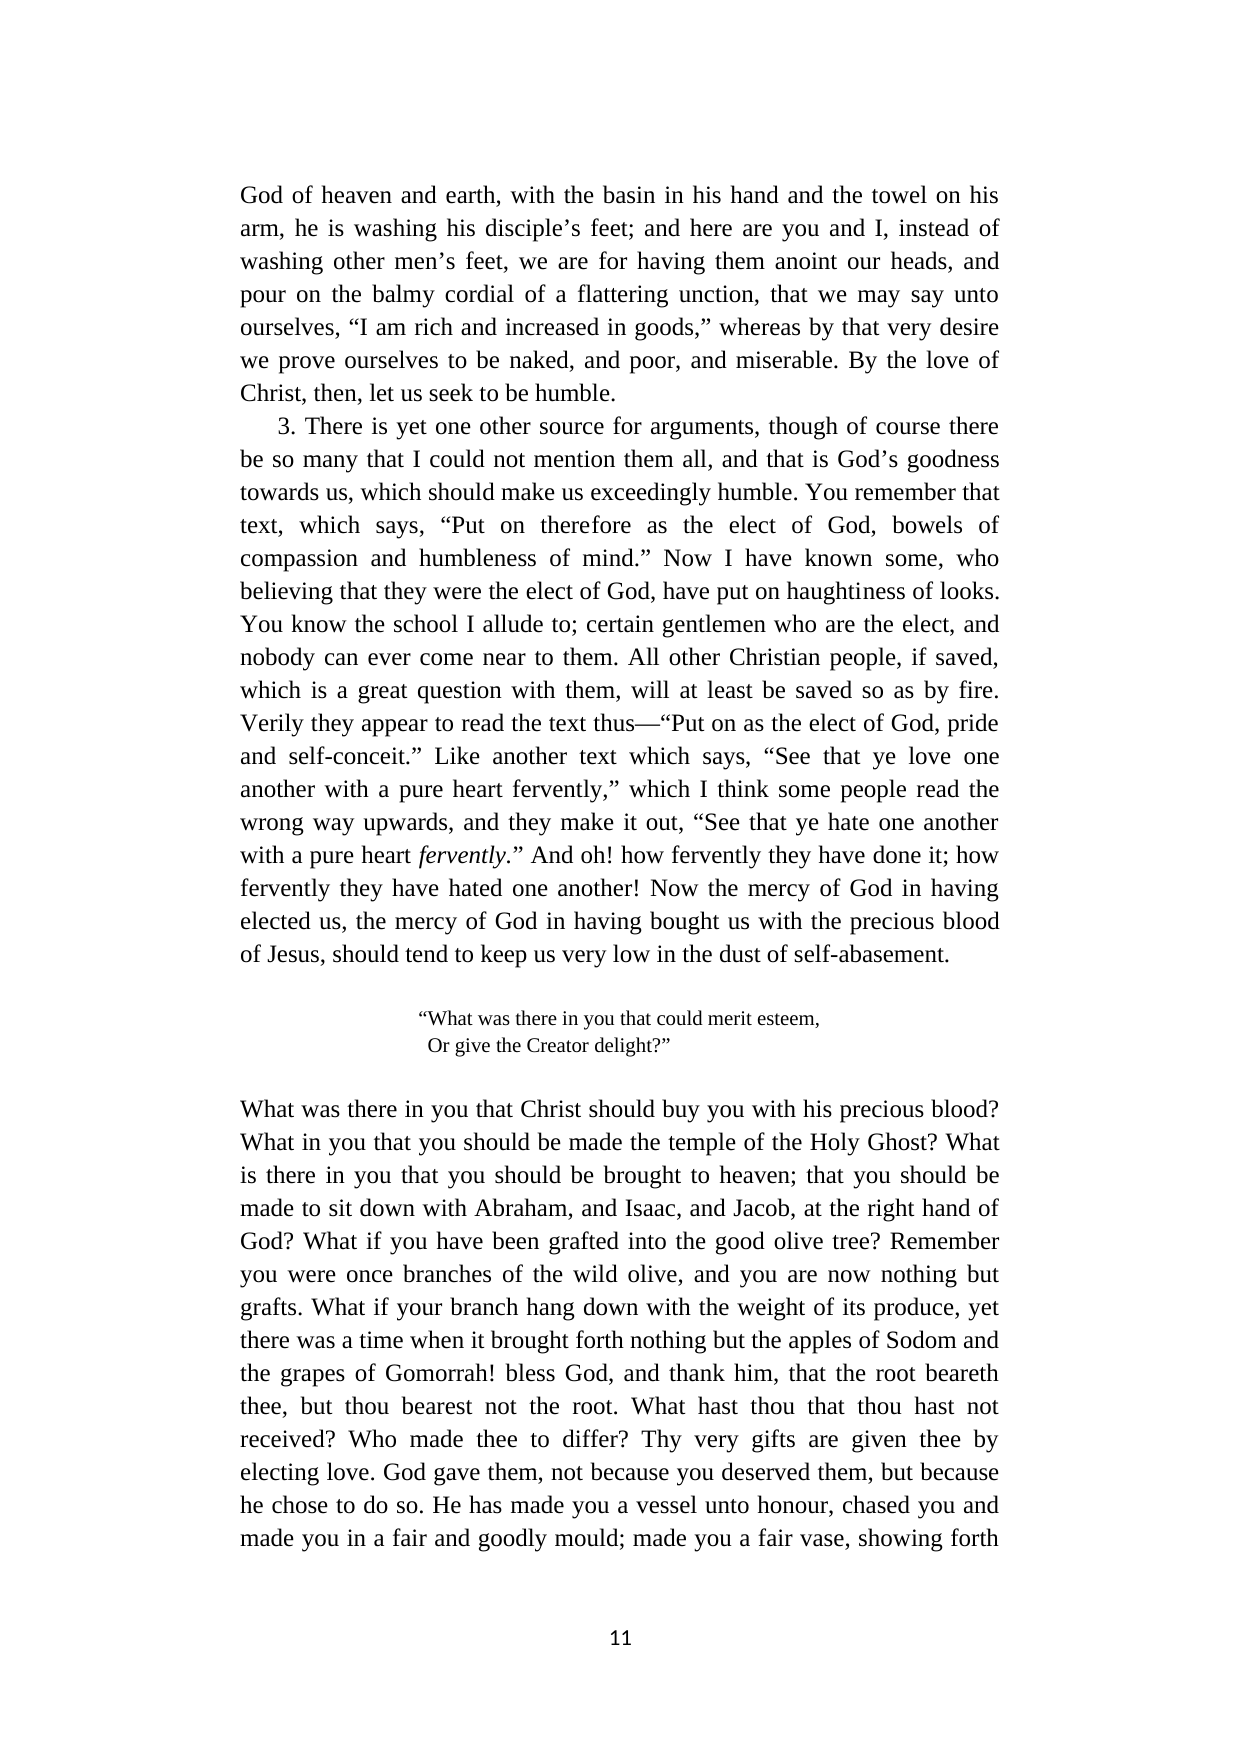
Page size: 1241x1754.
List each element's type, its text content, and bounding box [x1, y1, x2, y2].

text 3. There is yet one other source for arguments, though of course there be so many that I could not mention them all, and that is God’s goodness towards us, which should make us exceedingly humble. You remember that text, which says, “Put on therefore as the elect of God, bowels of compassion and humbleness of mind.” Now I have known some, who believing that they were the elect of God, have put on haughtiness of looks. You know the school I allude to; certain gentlemen who are the elect, and nobody can ever come near to them. All other Christian people, if saved, which is a great question with them, will at least be saved so as by fire. Verily they appear to read the text thus—“Put on as the elect of God, pride and self-conceit.” Like another text which says, “See that ye love one another with a pure heart fervently,” which I think some people read the wrong way upwards, and they make it out, “See that ye hate one another with a pure heart fervently.” And oh! how fervently they have done it; how fervently they have hated one another! Now the mercy of God in having elected us, the mercy of God in having bought us with the precious blood of Jesus, should tend to keep us very low in the dust of self-abasement. [240, 411, 1000, 968]
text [240, 1094, 1000, 1552]
text Or give the Creator delight?” [240, 1033, 1000, 1057]
text “What was there in you that could merit esteem, [240, 1006, 1000, 1029]
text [240, 180, 1000, 407]
